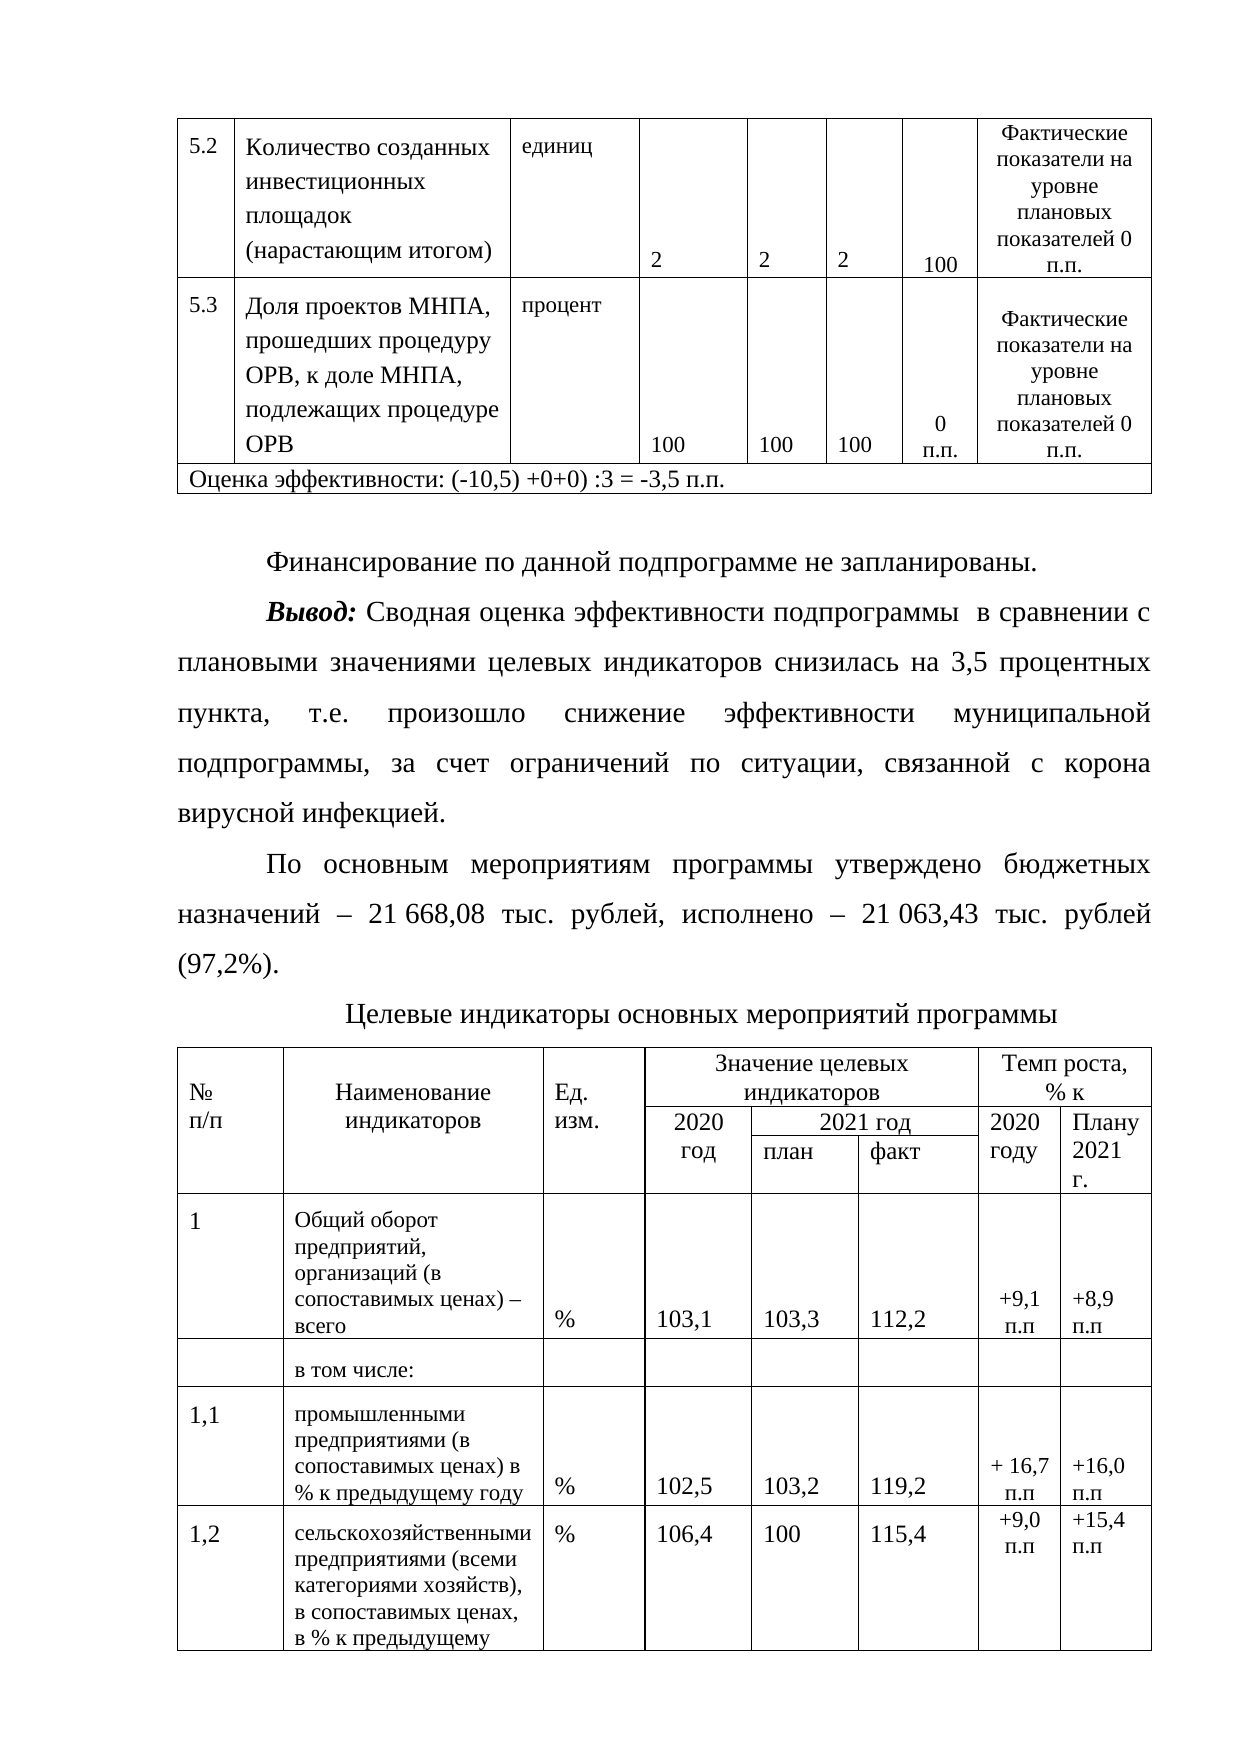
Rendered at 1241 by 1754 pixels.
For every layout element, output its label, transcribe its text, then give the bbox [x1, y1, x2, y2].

table_cell 106,4 [646, 1506, 751, 1650]
table_cell 103,2 [752, 1387, 858, 1505]
table_cell 102,5 [646, 1387, 751, 1505]
table_cell 100 [903, 119, 977, 277]
table_cell % [544, 1506, 644, 1650]
table_cell 2020 год [646, 1107, 751, 1193]
table_cell Количество созданных инвестиционных площадок (нарастающим итогом) [235, 119, 510, 277]
table_cell процент [511, 278, 639, 463]
table_cell 100 [640, 278, 747, 463]
table_cell + 16,7 п.п [979, 1387, 1060, 1505]
table_cell +8,9 п.п [1061, 1194, 1151, 1338]
table_cell 5.3 [178, 278, 234, 463]
table_cell единиц [511, 119, 639, 277]
table_cell Плану 2021 г. [1061, 1107, 1151, 1193]
text Целевые индикаторы основных мероприятий программы [177, 997, 1152, 1030]
table_cell Общий оборот предприятий, организаций (в сопоставимых ценах) – всего [284, 1194, 543, 1338]
text Вывод: Сводная оценка эффективности подпрограммы в сравнении с плановыми значениями целевых индикаторов снизилась на 3,5 процентных пункта, т.е. произошло снижение эффективности муниципальной подпрограммы, за счет ограничений по ситуации, связанной с корона вирусной инфекцией. [177, 594, 1152, 829]
table_cell 115,4 [859, 1506, 978, 1650]
table_cell 2 [640, 119, 747, 277]
table_cell план [752, 1136, 858, 1193]
table_cell промышленными предприятиями (в сопоставимых ценах) в % к предыдущему году [284, 1387, 543, 1505]
table_cell 5.2 [178, 119, 234, 277]
table_header Темп роста, % к [979, 1048, 1151, 1106]
table_cell 100 [748, 278, 826, 463]
table_cell Оценка эффективности: (-10,5) +0+0) :3 = -3,5 п.п. [178, 464, 1151, 492]
table_cell 2021 год [752, 1107, 978, 1135]
table_cell Доля проектов МНПА, прошедших процедуру ОРВ, к доле МНПА, подлежащих процедуре ОРВ [235, 278, 510, 463]
table_cell 2 [748, 119, 826, 277]
table_cell % [544, 1387, 644, 1505]
table_cell 100 [752, 1506, 858, 1650]
table_cell Фактические показатели на уровне плановых показателей 0 п.п. [978, 278, 1151, 463]
table_cell [979, 1339, 1060, 1386]
table_cell 103,3 [752, 1194, 858, 1338]
table_header Значение целевых индикаторов [646, 1048, 978, 1106]
table_cell [544, 1339, 644, 1386]
table_cell [1061, 1339, 1151, 1386]
table_cell +15,4 п.п [1061, 1506, 1151, 1650]
table_header Наименование индикаторов [284, 1048, 543, 1193]
table_cell [752, 1339, 858, 1386]
table_header Ед. изм. [544, 1048, 644, 1193]
table_cell 1 [178, 1194, 283, 1338]
table_cell в том числе: [284, 1339, 543, 1386]
table_cell 1,2 [178, 1506, 283, 1650]
table_cell % [544, 1194, 644, 1338]
table_cell 100 [827, 278, 902, 463]
table_cell [646, 1339, 751, 1386]
table_cell факт [859, 1136, 978, 1193]
table_cell [178, 1339, 283, 1386]
table_cell +16,0 п.п [1061, 1387, 1151, 1505]
table_cell 1,1 [178, 1387, 283, 1505]
table_header № п/п [178, 1048, 283, 1193]
text Финансирование по данной подпрограмме не запланированы. [177, 544, 1152, 577]
table_cell 119,2 [859, 1387, 978, 1505]
text По основным мероприятиям программы утверждено бюджетных назначений – 21 668,08 тыс. рублей, исполнено – 21 063,43 тыс. рублей (97,2%). [177, 846, 1152, 980]
table_cell 2 [827, 119, 902, 277]
table_cell +9,1 п.п [979, 1194, 1060, 1338]
table_cell 112,2 [859, 1194, 978, 1338]
table_cell 2020 году [979, 1107, 1060, 1193]
table_cell [859, 1339, 978, 1386]
table_cell +9,0 п.п [979, 1506, 1060, 1650]
table_cell 0 п.п. [903, 278, 977, 463]
table_cell Фактические показатели на уровне плановых показателей 0 п.п. [978, 119, 1151, 277]
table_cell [284, 1506, 543, 1650]
table_cell 103,1 [646, 1194, 751, 1338]
